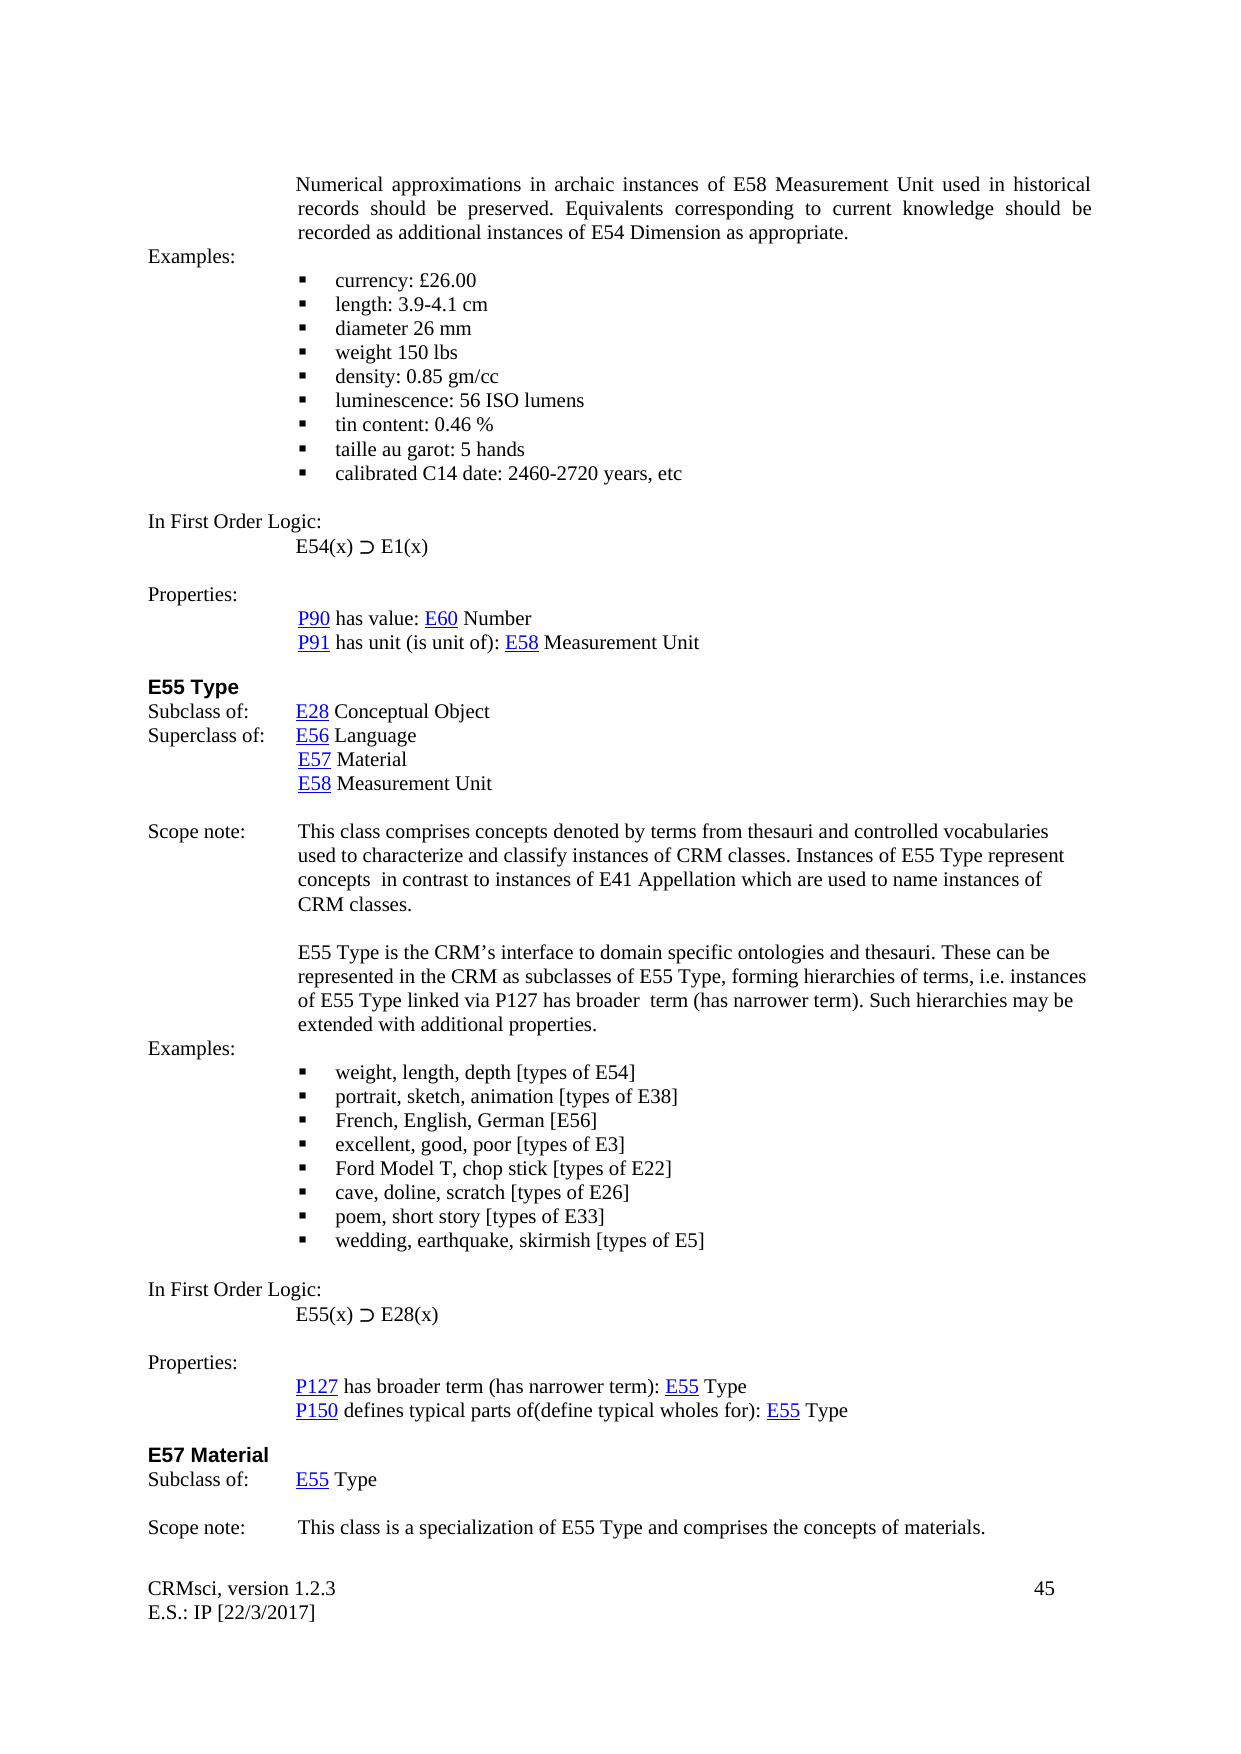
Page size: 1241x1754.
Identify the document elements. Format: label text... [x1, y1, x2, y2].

text E55 Type is the CRM’s interface to domain specific ontologies and thesauri. These can be represented in the CRM as subclasses of E55 Type, forming hierarchies of terms, i.e. instances of E55 Type linked via P127 has broader term (has narrower term). Such hierarchies may be extended with additional properties. [298, 939, 1092, 1036]
text P127 has broader term (has narrower term): E55 Type [148, 1374, 1092, 1398]
text Examples: [148, 244, 1092, 268]
list Ford Model T, chop stick [types of E22] [260, 1156, 1092, 1180]
list diameter 26 mm [260, 316, 1092, 340]
list wedding, earthquake, skirmish [types of E5] [260, 1228, 1092, 1252]
list density: 0.85 gm/cc [260, 364, 1092, 388]
text Examples: [148, 1036, 1092, 1060]
text E58 Measurement Unit [223, 771, 1092, 795]
text Numerical approximations in archaic instances of E58 Measurement Unit used in historical records should be preserved. Equivalents corresponding to current knowledge should be recorded as additional instances of E54 Dimension as appropriate. [295, 172, 1092, 244]
list poem, short story [types of E33] [260, 1204, 1092, 1228]
text In First Order Logic: [148, 1276, 1092, 1301]
list taille au garot: 5 hands [260, 436, 1092, 461]
text Subclass of: E55 Type [148, 1467, 1092, 1491]
text P150 defines typical parts of(define typical wholes for): E55 Type [148, 1398, 1092, 1422]
text E55(x) ⊃ E28(x) [148, 1301, 1092, 1326]
text P90 has value: E60 Number [298, 606, 1092, 630]
list excellent, good, poor [types of E3] [260, 1132, 1092, 1156]
text Subclass of: E28 Conceptual Object [148, 699, 1092, 723]
list luminescence: 56 ISO lumens [260, 388, 1092, 412]
list portrait, sketch, animation [types of E38] [260, 1084, 1092, 1108]
list weight 150 lbs [260, 340, 1092, 364]
text Scope note: This class is a specialization of E55 Type and comprises the concepts of materials. [148, 1515, 1092, 1539]
list weight, length, depth [types of E54] [260, 1060, 1092, 1084]
text Scope note: This class comprises concepts denoted by terms from thesauri and controlled vocabularies used to characterize and classify instances of CRM classes. Instances of E55 Type represent concepts in contrast to instances of E41 Appellation which are used to name instances of CRM classes. [148, 819, 1092, 916]
text E54(x) ⊃ E1(x) [148, 533, 1092, 558]
list calibrated C14 date: 2460-2720 years, etc [260, 461, 1092, 484]
list length: 3.9-4.1 cm [260, 292, 1092, 316]
list cave, doline, scratch [types of E26] [260, 1180, 1092, 1204]
text E57 Material [223, 747, 1092, 771]
text Properties: [148, 582, 1092, 606]
list tin content: 0.46 % [260, 412, 1092, 436]
subtitle E55 Type [148, 675, 1092, 699]
list French, English, German [E56] [260, 1108, 1092, 1132]
subtitle E57 Material [148, 1443, 1092, 1467]
text In First Order Logic: [148, 509, 1092, 533]
text Superclass of: E56 Language [148, 723, 1092, 747]
text P91 has unit (is unit of): E58 Measurement Unit [298, 630, 1092, 654]
text Properties: [148, 1350, 1092, 1374]
list currency: £26.00 [260, 268, 1092, 292]
